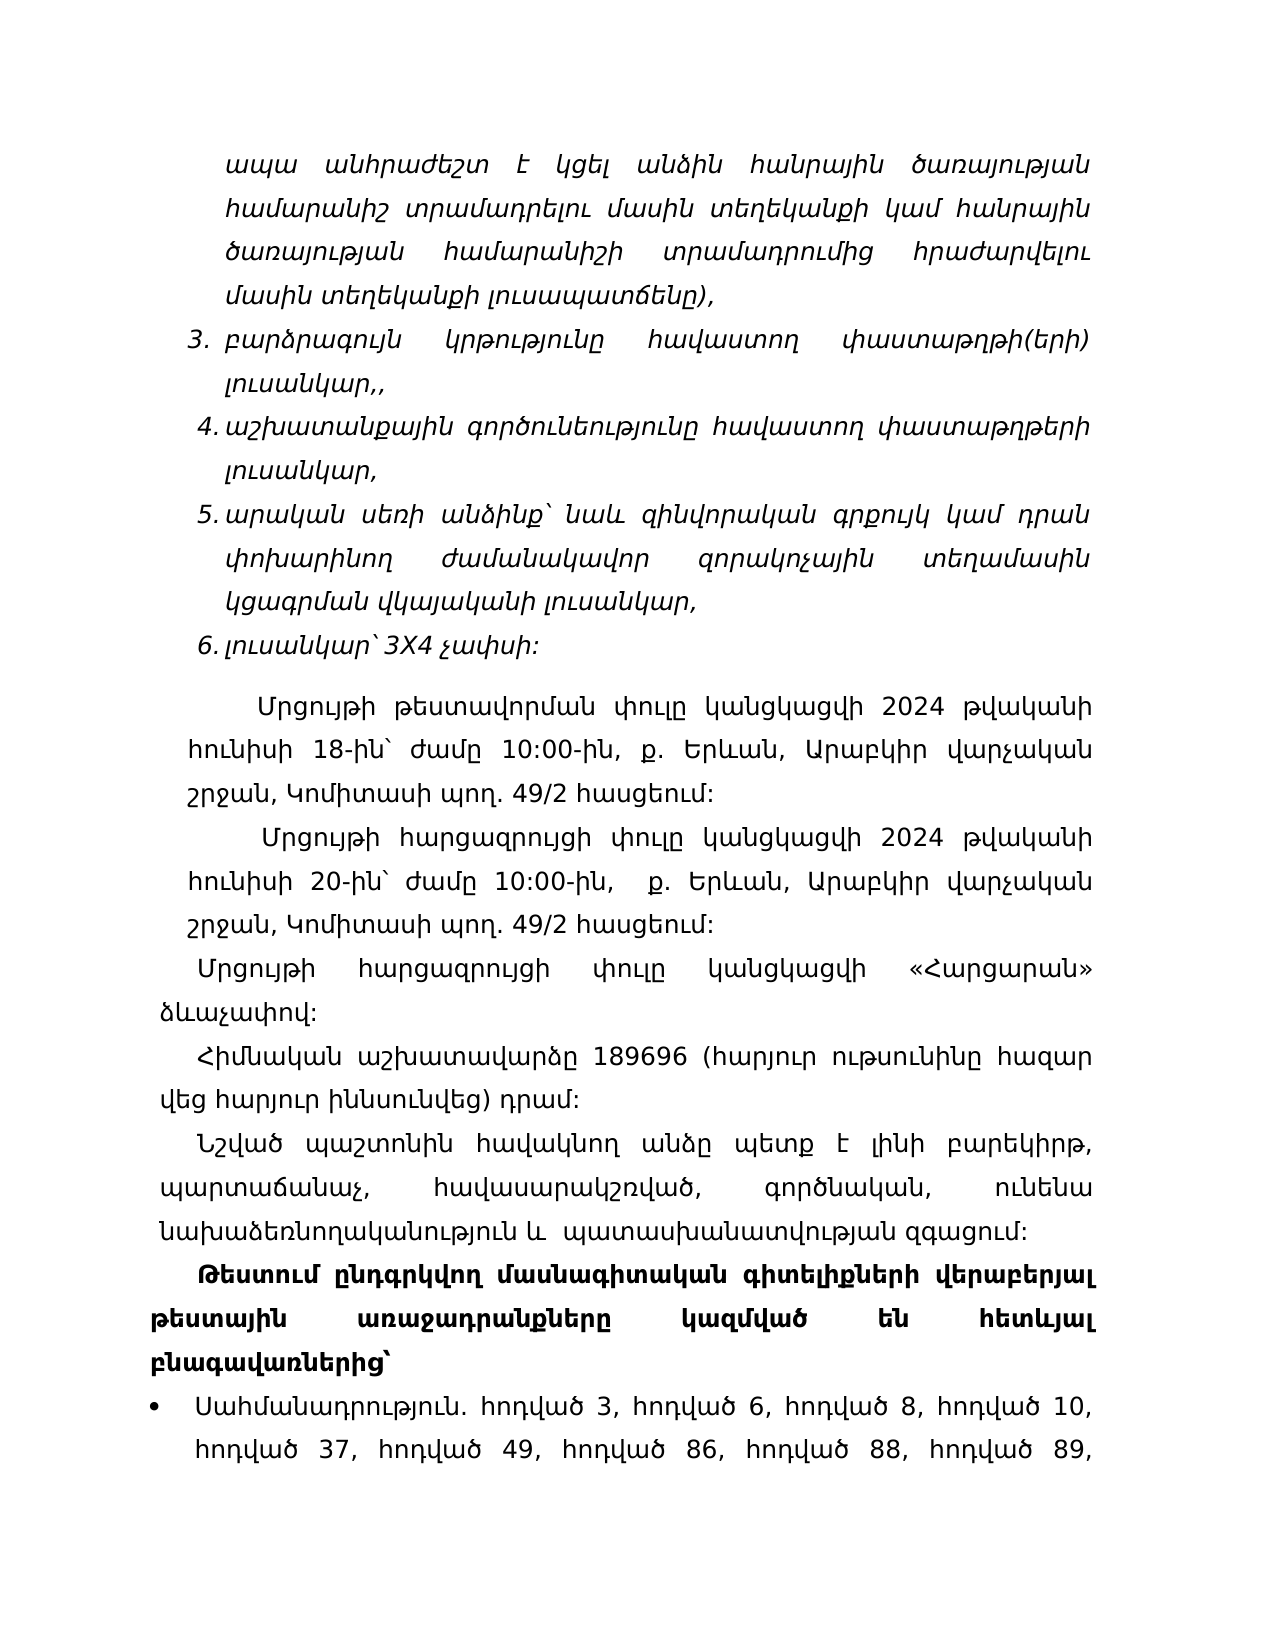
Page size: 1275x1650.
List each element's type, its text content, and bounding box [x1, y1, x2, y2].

list աշխատանքային գործունեությունը հավաստող փաստաթղթերի լուսանկար, [197, 412, 1094, 485]
text Մրցույթի թեստավորման փուլը կանցկացվի 2024 թվականի հունիսի 18-ին՝ ժամը 10:00-ին, ք. Երևան, Արաբկիր վարչական շրջան, Կոմիտասի պող. 49/2 հասցեում: [187, 692, 1094, 808]
list բարձրագույն կրթությունը հավաստող փաստաթղթի(երի) լուսանկար,, [187, 325, 1094, 398]
text Մրցույթի հարցազրույցի փուլը կանցկացվի «Հարցարան» ձևաչափով: [159, 954, 1094, 1027]
text Հիմնական աշխատավարձը 189696 (հարյուր ութսունինը հազար վեց հարյուր իննսունվեց) դրամ: [159, 1042, 1094, 1114]
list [197, 150, 1094, 310]
list արական սեռի անձինք՝ նաև զինվորական գրքույկ կամ դրան փոխարինող ժամանակավոր զորակոչային տեղամասին կցագրման վկայականի լուսանկար, [197, 500, 1094, 617]
text Թեստում ընդգրկվող մասնագիտական գիտելիքների վերաբերյալ թեստային առաջադրանքները կազմված են հետևյալ բնագավառներից՝ [150, 1260, 1094, 1377]
text Նշված պաշտոնին հավակնող անձը պետք է լինի բարեկիրթ, պարտաճանաչ, հավասարակշռված, գործնական, ունենա նախաձեռնողականություն և պատասխանատվության զգացում: [159, 1129, 1094, 1246]
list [150, 1392, 1094, 1464]
list լուսանկար՝ 3X4 չափսի: [197, 631, 1094, 660]
text Մրցույթի հարցազրույցի փուլը կանցկացվի 2024 թվականի հունիսի 20-ին՝ ժամը 10:00-ին, ք. Երևան, Արաբկիր վարչական շրջան, Կոմիտասի պող. 49/2 հասցեում: [187, 823, 1094, 939]
